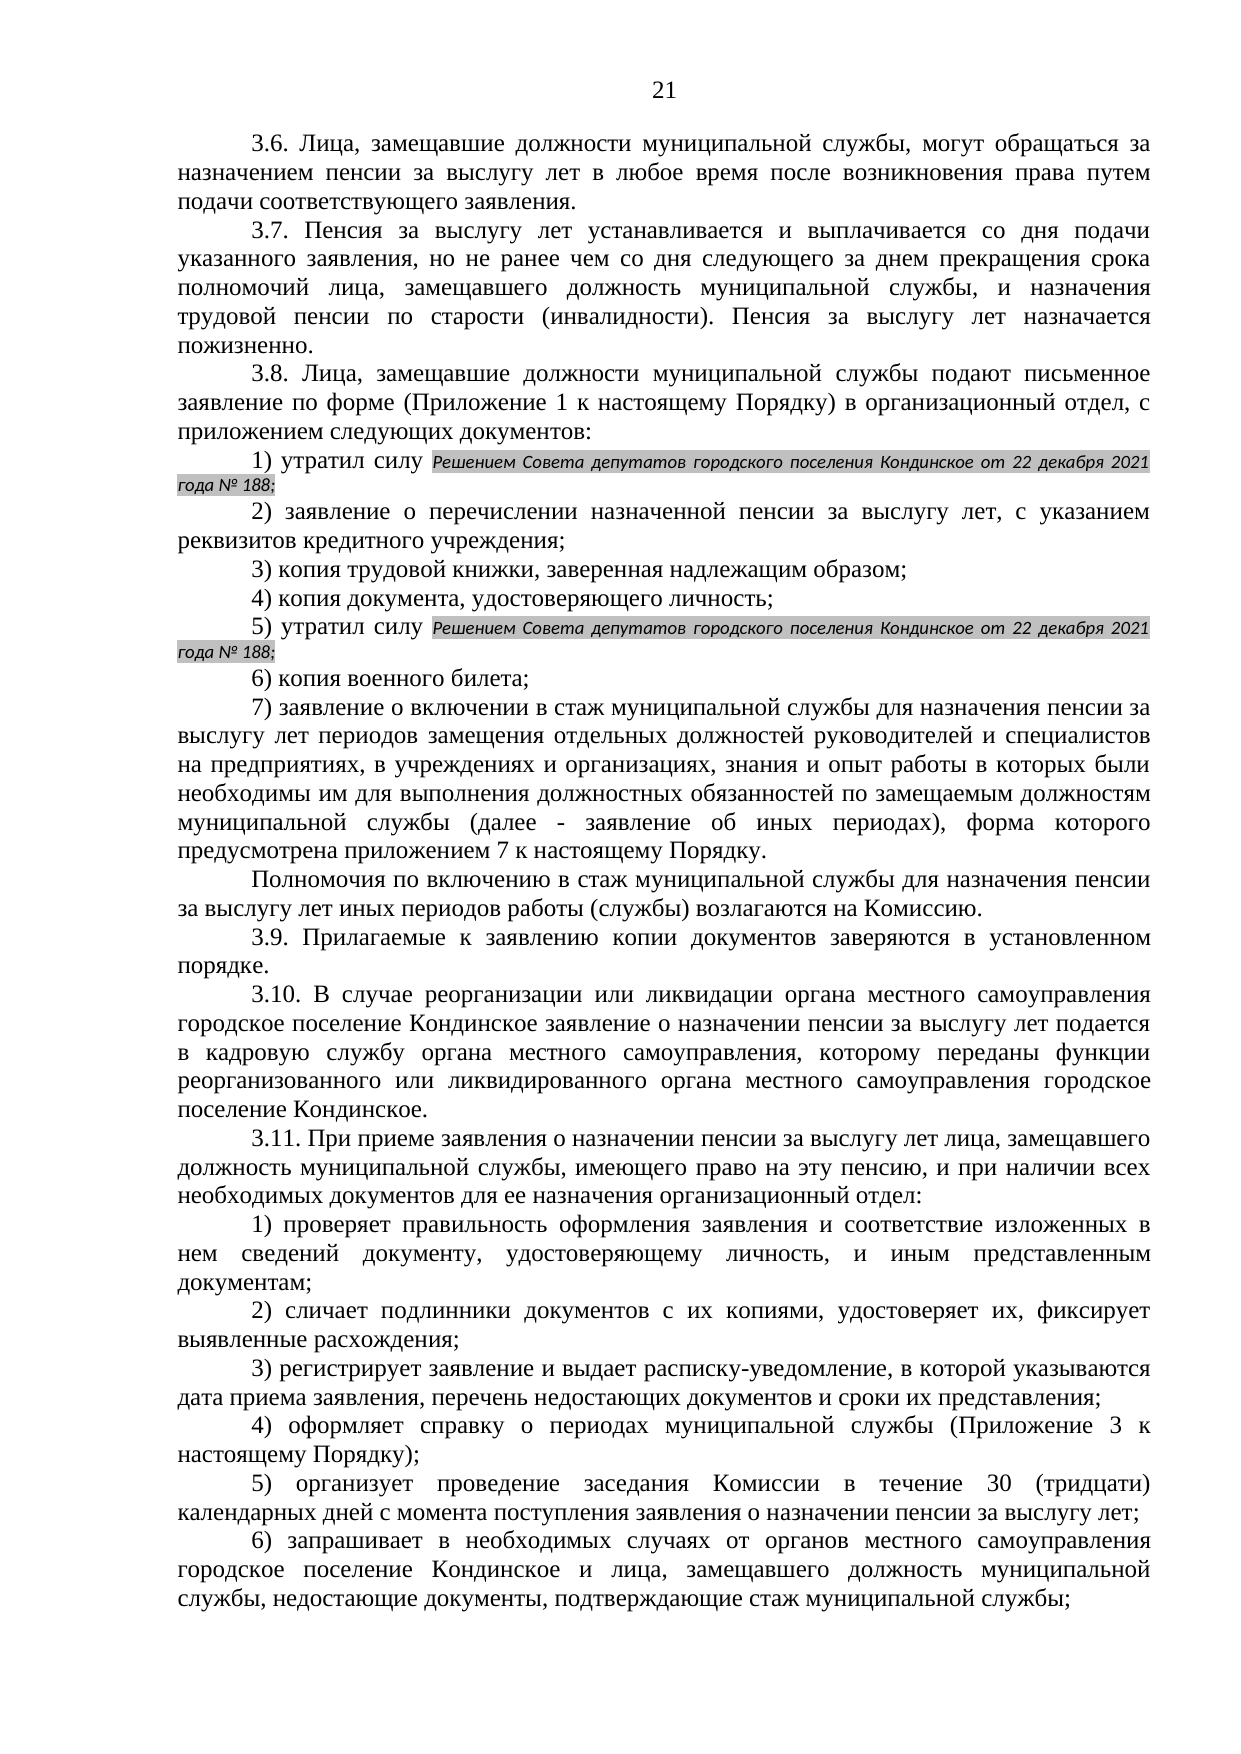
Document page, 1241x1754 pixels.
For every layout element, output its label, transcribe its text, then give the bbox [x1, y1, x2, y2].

text 3.11. При приеме заявления о назначении пенсии за выслугу лет лица, замещавшего должность муниципальной службы, имеющего право на эту пенсию, и при наличии всех необходимых документов для ее назначения организационный отдел: [177, 1123, 1152, 1209]
text 4) копия документа, удостоверяющего личность; [177, 583, 1152, 611]
text 3.6. Лица, замещавшие должности муниципальной службы, могут обращаться за назначением пенсии за выслугу лет в любое время после возникновения права путем подачи соответствующего заявления. [177, 128, 1152, 215]
text 3.7. Пенсия за выслугу лет устанавливается и выплачивается со дня подачи указанного заявления, но не ранее чем со дня следующего за днем прекращения срока полномочий лица, замещавшего должность муниципальной службы, и назначения трудовой пенсии по старости (инвалидности). Пенсия за выслугу лет назначается пожизненно. [177, 215, 1152, 358]
text 5) утратил силу Решением Совета депутатов городского поселения Кондинское от 22 декабря 2021 года № 188; [177, 611, 1152, 663]
text 2) заявление о перечислении назначенной пенсии за выслугу лет, с указанием реквизитов кредитного учреждения; [177, 496, 1152, 554]
text 7) заявление о включении в стаж муниципальной службы для назначения пенсии за выслугу лет периодов замещения отдельных должностей руководителей и специалистов на предприятиях, в учреждениях и организациях, знания и опыт работы в которых были необходимы им для выполнения должностных обязанностей по замещаемым должностям муниципальной службы (далее - заявление об иных периодах), форма которого предусмотрена приложением 7 к настоящему Порядку. [177, 692, 1152, 864]
text Полномочия по включению в стаж муниципальной службы для назначения пенсии за выслугу лет иных периодов работы (службы) возлагаются на Комиссию. [177, 864, 1152, 922]
text 1) утратил силу Решением Совета депутатов городского поселения Кондинское от 22 декабря 2021 года № 188; [177, 445, 1152, 496]
text 3) копия трудовой книжки, заверенная надлежащим образом; [177, 554, 1152, 583]
text 6) копия военного билета; [177, 663, 1152, 692]
text 4) оформляет справку о периодах муниципальной службы (Приложение 3 к настоящему Порядку); [177, 1411, 1152, 1468]
text 1) проверяет правильность оформления заявления и соответствие изложенных в нем сведений документу, удостоверяющему личность, и иным представленным документам; [177, 1209, 1152, 1296]
text 6) запрашивает в необходимых случаях от органов местного самоуправления городское поселение Кондинское и лица, замещавшего должность муниципальной службы, недостающие документы, подтверждающие стаж муниципальной службы; [177, 1526, 1152, 1612]
text 3) регистрирует заявление и выдает расписку-уведомление, в которой указываются дата приема заявления, перечень недостающих документов и сроки их представления; [177, 1353, 1152, 1411]
text 2) сличает подлинники документов с их копиями, удостоверяет их, фиксирует выявленные расхождения; [177, 1296, 1152, 1353]
text 5) организует проведение заседания Комиссии в течение 30 (тридцати) календарных дней с момента поступления заявления о назначении пенсии за выслугу лет; [177, 1468, 1152, 1526]
text 3.10. В случае реорганизации или ликвидации органа местного самоуправления городское поселение Кондинское заявление о назначении пенсии за выслугу лет подается в кадровую службу органа местного самоуправления, которому переданы функции реорганизованного или ликвидированного органа местного самоуправления городское поселение Кондинское. [177, 979, 1152, 1123]
text 3.8. Лица, замещавшие должности муниципальной службы подают письменное заявление по форме (Приложение 1 к настоящему Порядку) в организационный отдел, с приложением следующих документов: [177, 358, 1152, 445]
text 3.9. Прилагаемые к заявлению копии документов заверяются в установленном порядке. [177, 922, 1152, 979]
